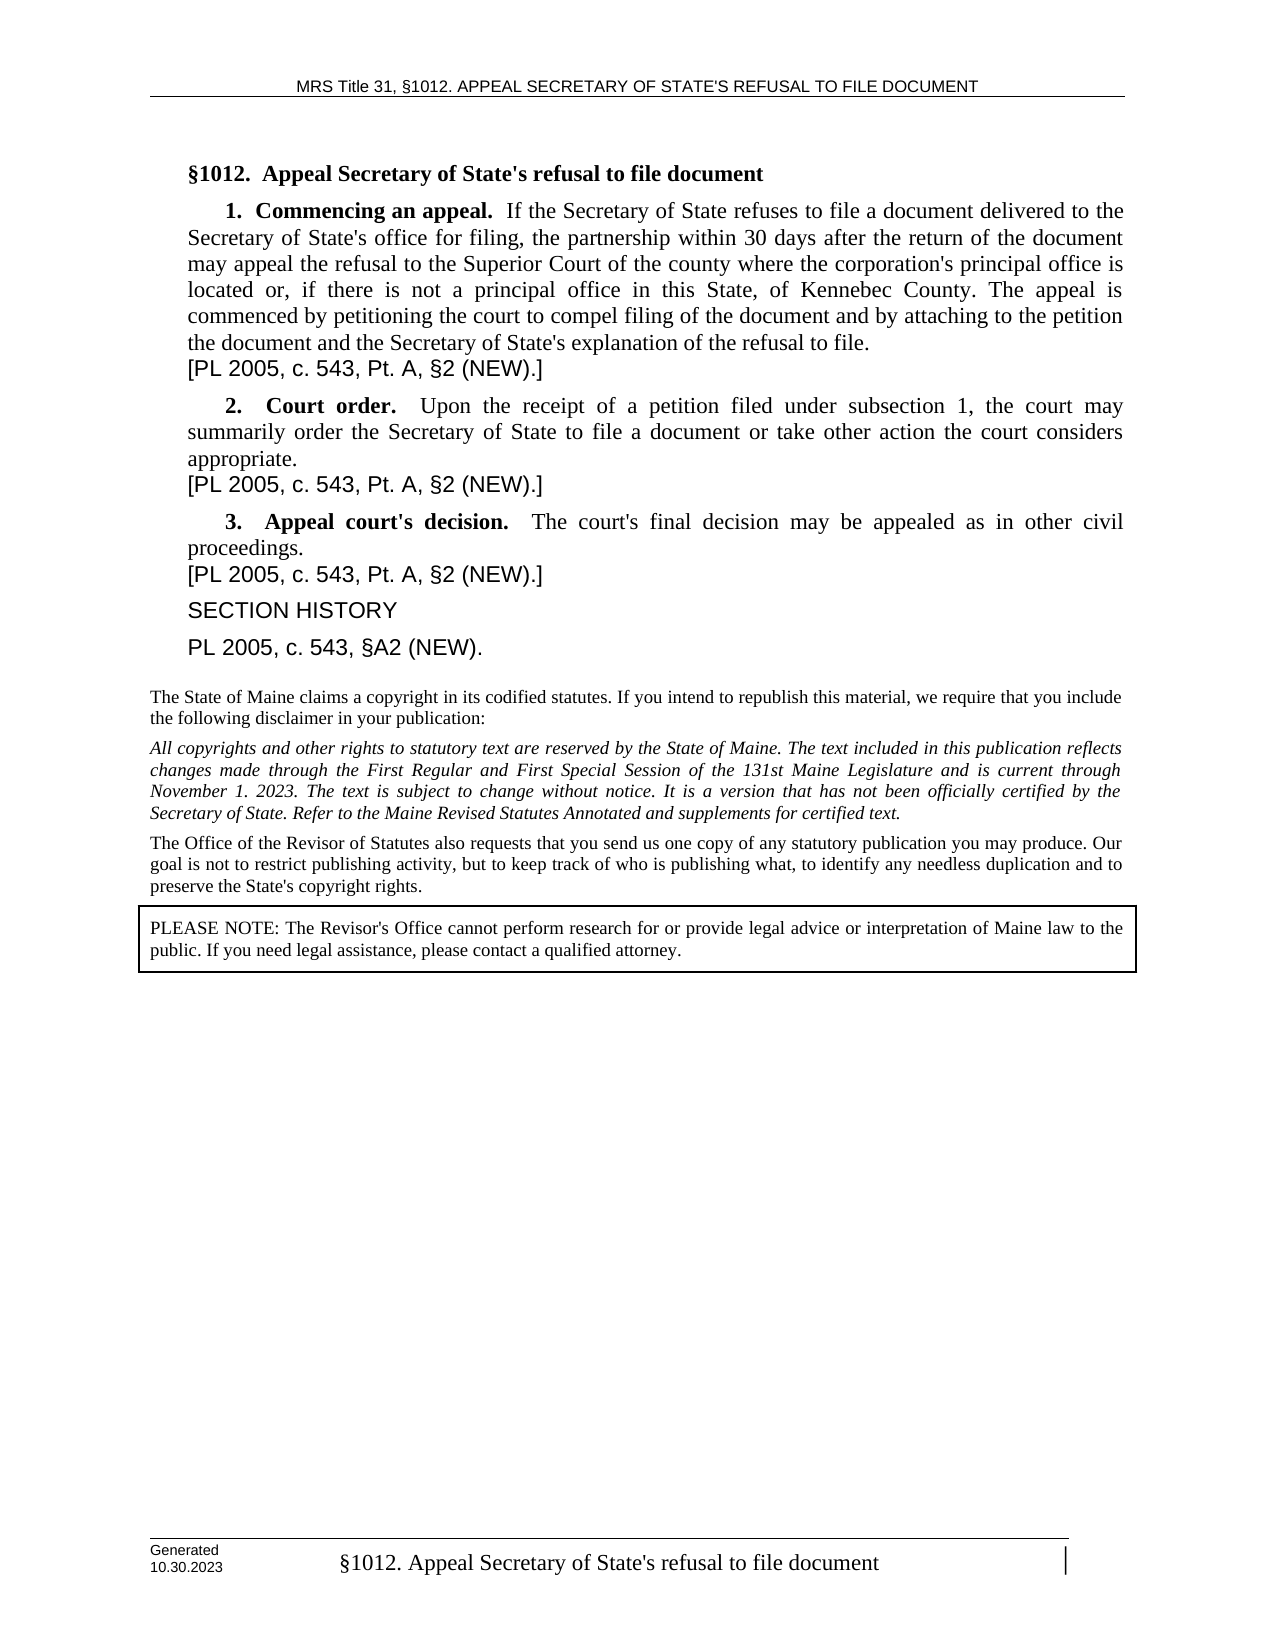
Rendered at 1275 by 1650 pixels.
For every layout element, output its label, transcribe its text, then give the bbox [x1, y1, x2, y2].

text [PL 2005, c. 543, Pt. A, §2 (NEW).] [187, 355, 1125, 382]
text §1012. Appeal Secretary of State's refusal to file document [187, 160, 1125, 187]
text SECTION HISTORY [187, 597, 1125, 624]
text [PL 2005, c. 543, Pt. A, §2 (NEW).] [187, 561, 1125, 587]
text [PL 2005, c. 543, Pt. A, §2 (NEW).] [187, 471, 1125, 497]
text All copyrights and other rights to statutory text are reserved by the State of Maine. The text included in this publication reflects changes made through the First Regular and First Special Session of the 131st Maine Legislature and is current through November 1. 2023 . The text is subject to change without notice. It is a version that has not been officially certified by the Secretary of State. Refer to the Maine Revised Statutes Annotated and supplements for certified text. [150, 737, 1125, 823]
text 3. Appeal court's decision. The court's final decision may be appealed as in other civil proceedings. [187, 508, 1125, 561]
text PL 2005, c. 543, §A2 (NEW). [187, 634, 1125, 661]
text The Office of the Revisor of Statutes also requests that you send us one copy of any statutory publication you may produce. Our goal is not to restrict publishing activity, but to keep track of who is publishing what, to identify any needless duplication and to preserve the State's copyright rights. [150, 832, 1125, 896]
text 1. Commencing an appeal. If the Secretary of State refuses to file a document delivered to the Secretary of State's office for filing, the partnership within 30 days after the return of the document may appeal the refusal to the Superior Court of the county where the corporation's principal office is located or, if there is not a principal office in this State, of Kennebec County. The appeal is commenced by petitioning the court to compel filing of the document and by attaching to the petition the document and the Secretary of State's explanation of the refusal to file. [187, 197, 1125, 355]
text 2. Court order. Upon the receipt of a petition filed under subsection 1, the court may summarily order the Secretary of State to file a document or take other action the court considers appropriate. [187, 392, 1125, 471]
text PLEASE NOTE: The Revisor's Office cannot perform research for or provide legal advice or interpretation of Maine law to the public. If you need legal assistance, please contact a qualified attorney. [140, 907, 1135, 971]
text The State of Maine claims a copyright in its codified statutes. If you intend to republish this material, we require that you include the following disclaimer in your publication: [150, 686, 1125, 729]
